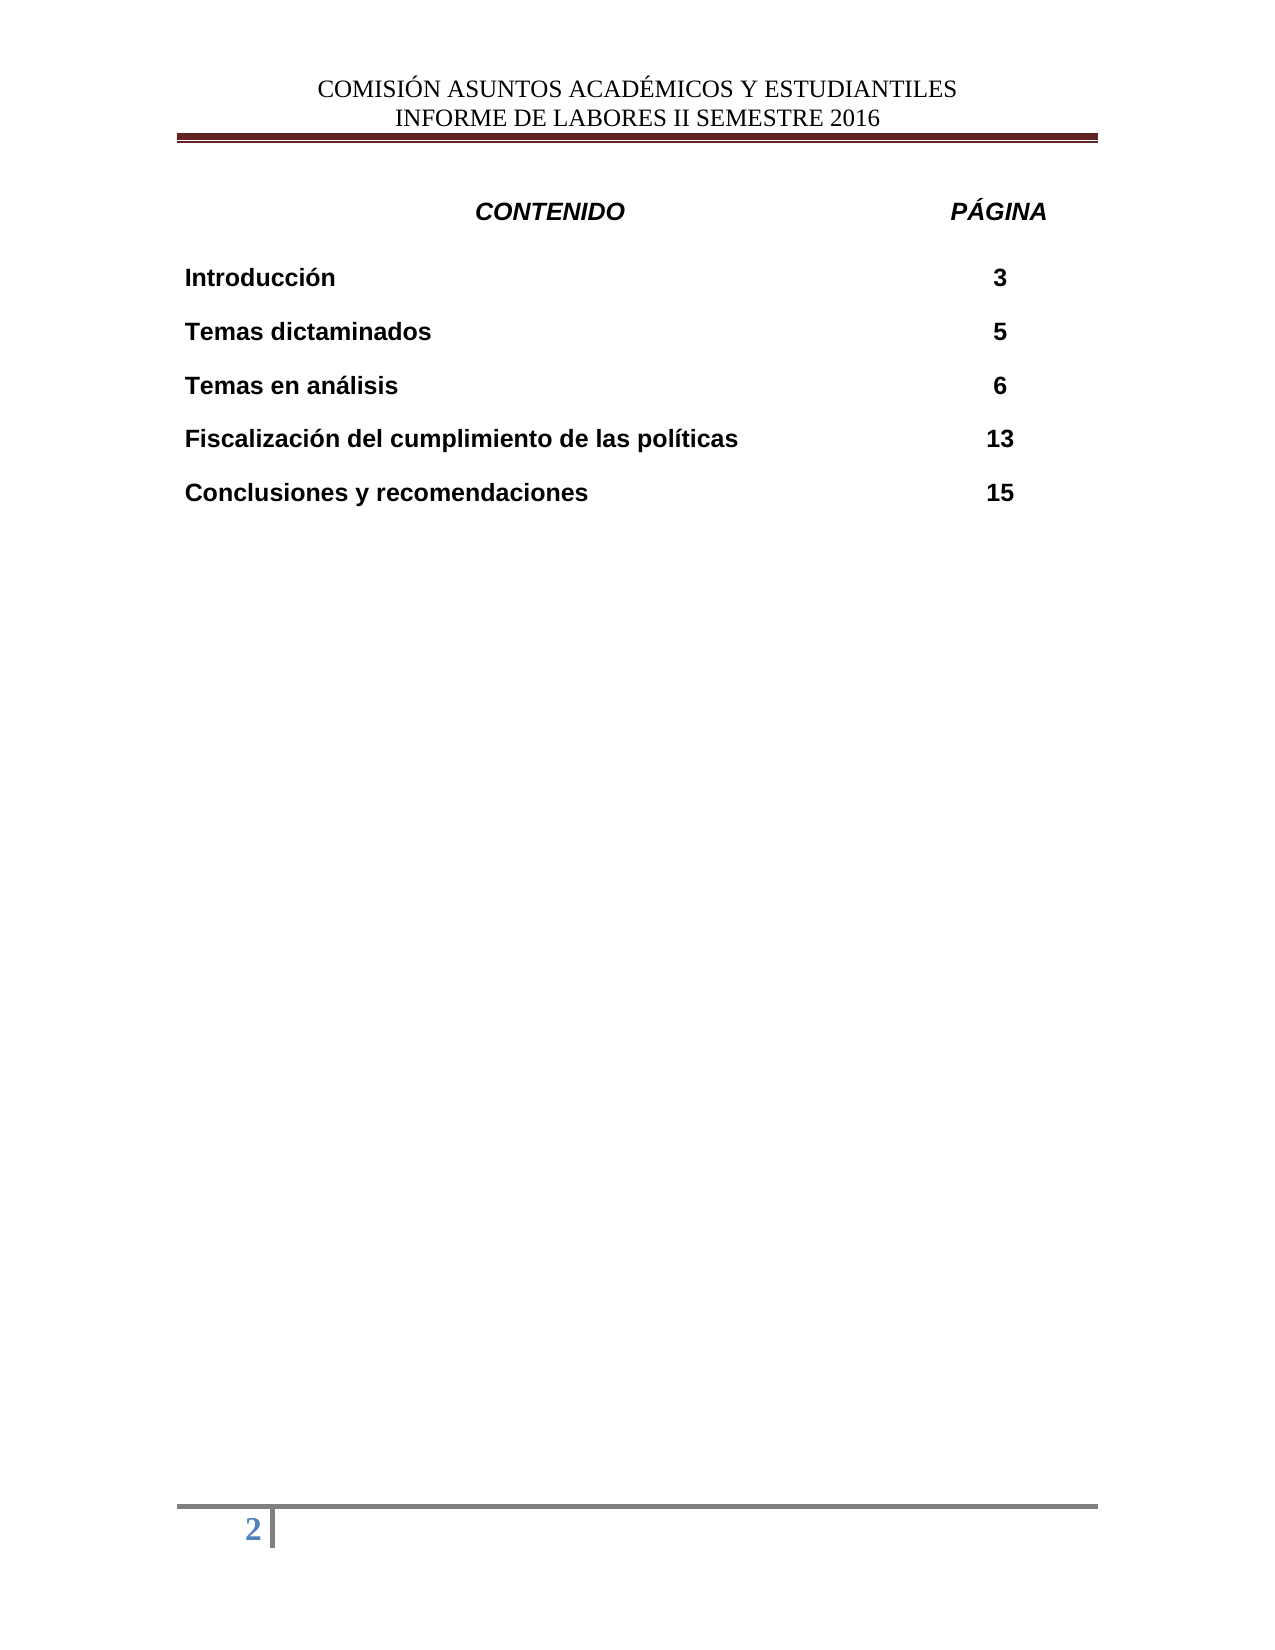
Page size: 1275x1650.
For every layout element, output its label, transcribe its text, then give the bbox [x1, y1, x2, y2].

table_cell 13 [925, 412, 1075, 466]
table_cell 6 [925, 358, 1075, 412]
table_cell Fiscalización del cumplimiento de las políticas [177, 412, 925, 466]
table_cell 3 [925, 251, 1075, 304]
table_cell Temas dictaminados [177, 305, 925, 358]
table_cell Conclusiones y recomendaciones [177, 466, 925, 519]
table_header PÁGINA [925, 172, 1075, 251]
table_cell 15 [925, 466, 1075, 519]
table_cell Temas en análisis [177, 358, 925, 412]
table_cell 5 [925, 305, 1075, 358]
table_header CONTENIDO [177, 172, 925, 251]
table_cell Introducción [177, 251, 925, 304]
